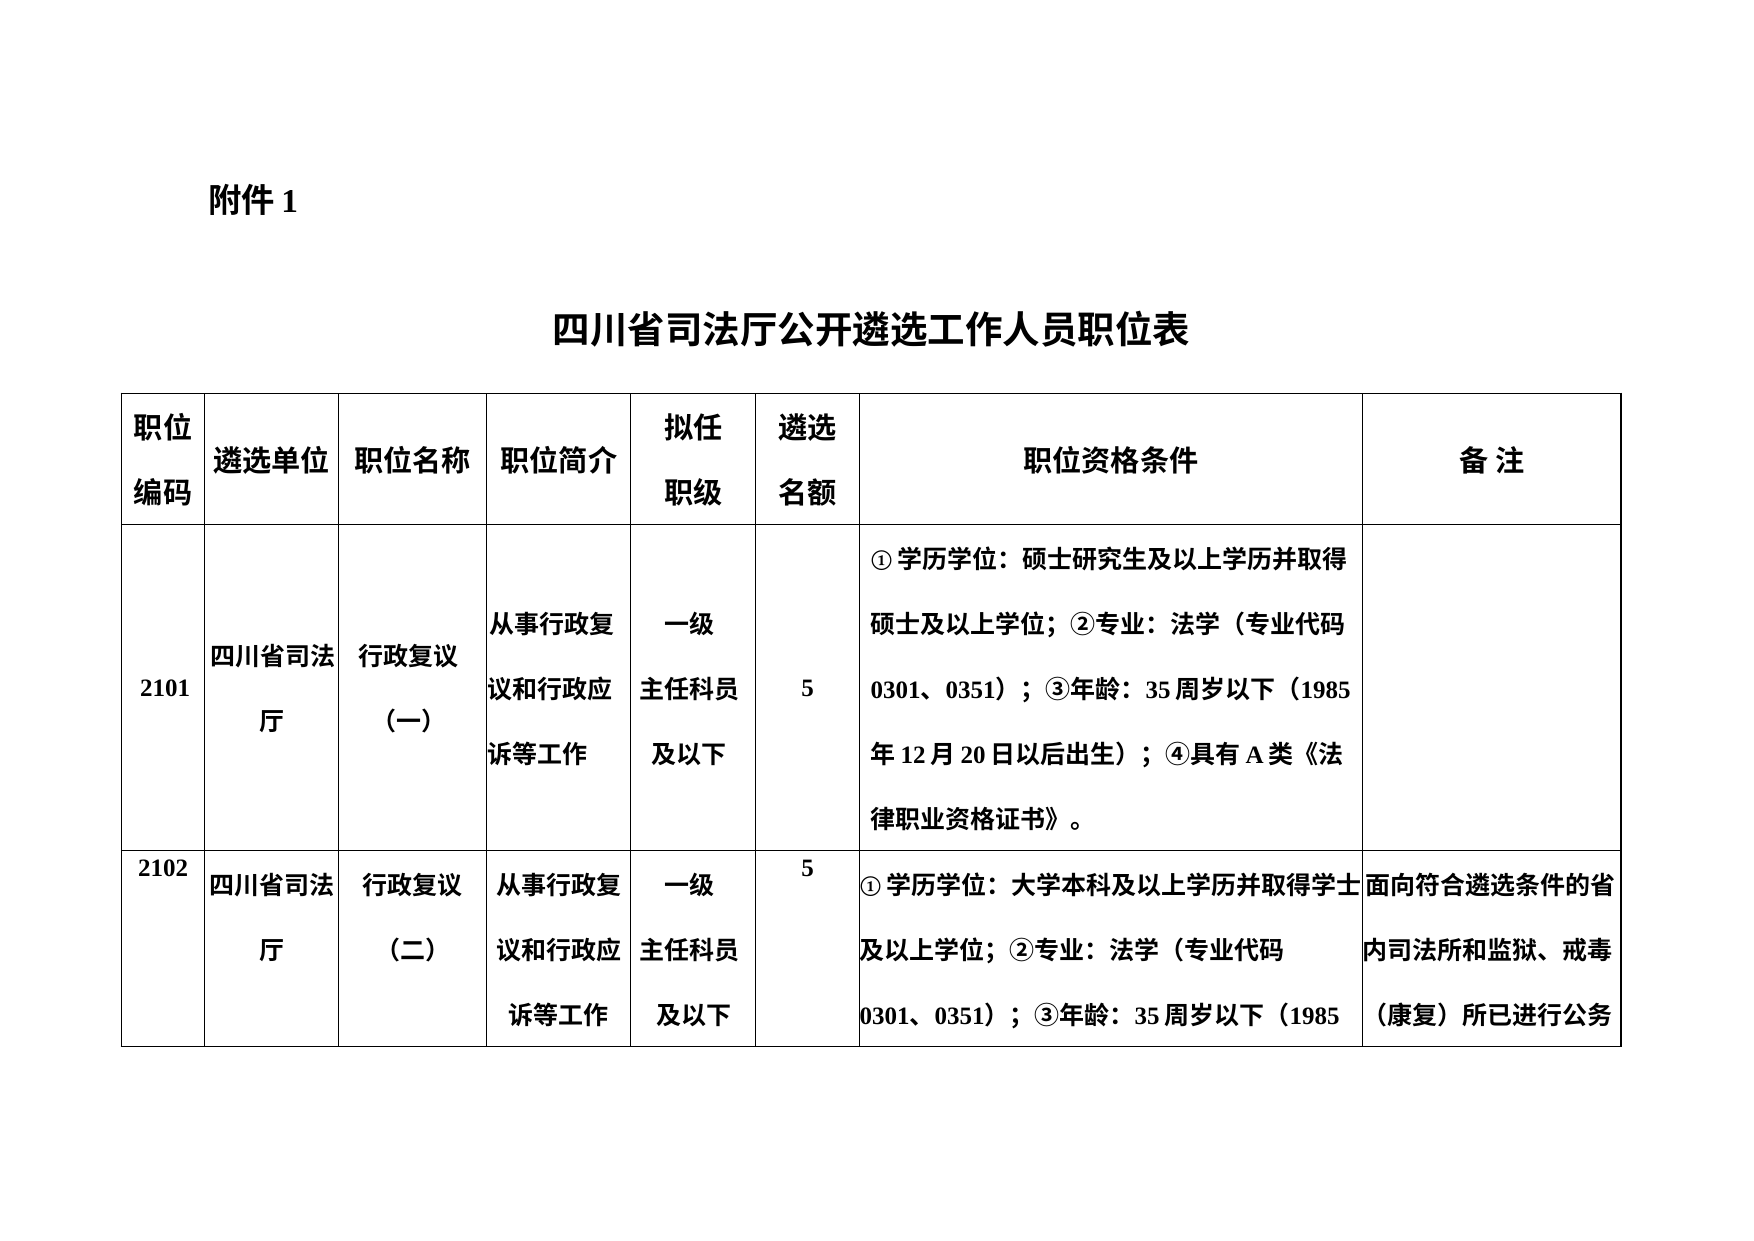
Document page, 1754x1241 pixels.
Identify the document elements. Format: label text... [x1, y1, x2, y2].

table_cell 2101 [122, 525, 204, 850]
table_cell 行政复议（二） [339, 851, 486, 1046]
table_cell 2102 [122, 851, 204, 1046]
table_header 遴选 名额 [756, 394, 859, 524]
table_header 拟任 职级 [631, 394, 755, 524]
text 四川省司法厅公开遴选工作人员职位表 [207, 295, 1535, 360]
table_cell 行政复议 （一） [339, 525, 486, 850]
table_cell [1363, 851, 1620, 1046]
table_header 备 注 [1363, 394, 1620, 524]
table_header 职位简介 [487, 394, 630, 524]
table_cell 一级 主任科员 及以下 [631, 525, 755, 850]
table_cell 从事行政复议和行政应诉等工作 [487, 851, 630, 1046]
table_cell [1363, 525, 1620, 850]
table_cell 一级 主任科员 及以下 [631, 851, 755, 1046]
table_cell 四川省司法厅 [205, 851, 338, 1046]
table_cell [860, 851, 1362, 1046]
table_header 职位编码 [122, 394, 204, 524]
table_header 职位资格条件 [860, 394, 1362, 524]
table_cell 四川省司法厅 [205, 525, 338, 850]
table_cell 从事行政复议和行政应诉等工作 [487, 525, 630, 850]
text 附件1 [207, 165, 1535, 230]
table_cell 5 [756, 851, 859, 1046]
table_header 职位名称 [339, 394, 486, 524]
table_cell 5 [756, 525, 859, 850]
table_header 遴选单位 [205, 394, 338, 524]
table_cell ①学历学位：硕士研究生及以上学历并取得硕士及以上学位；②专业：法学（专业代码0301、0351）；③年龄：35周岁以下（1985年12月20日以后出生）；④具有A类《法律职业资格证书》。 [860, 525, 1362, 850]
